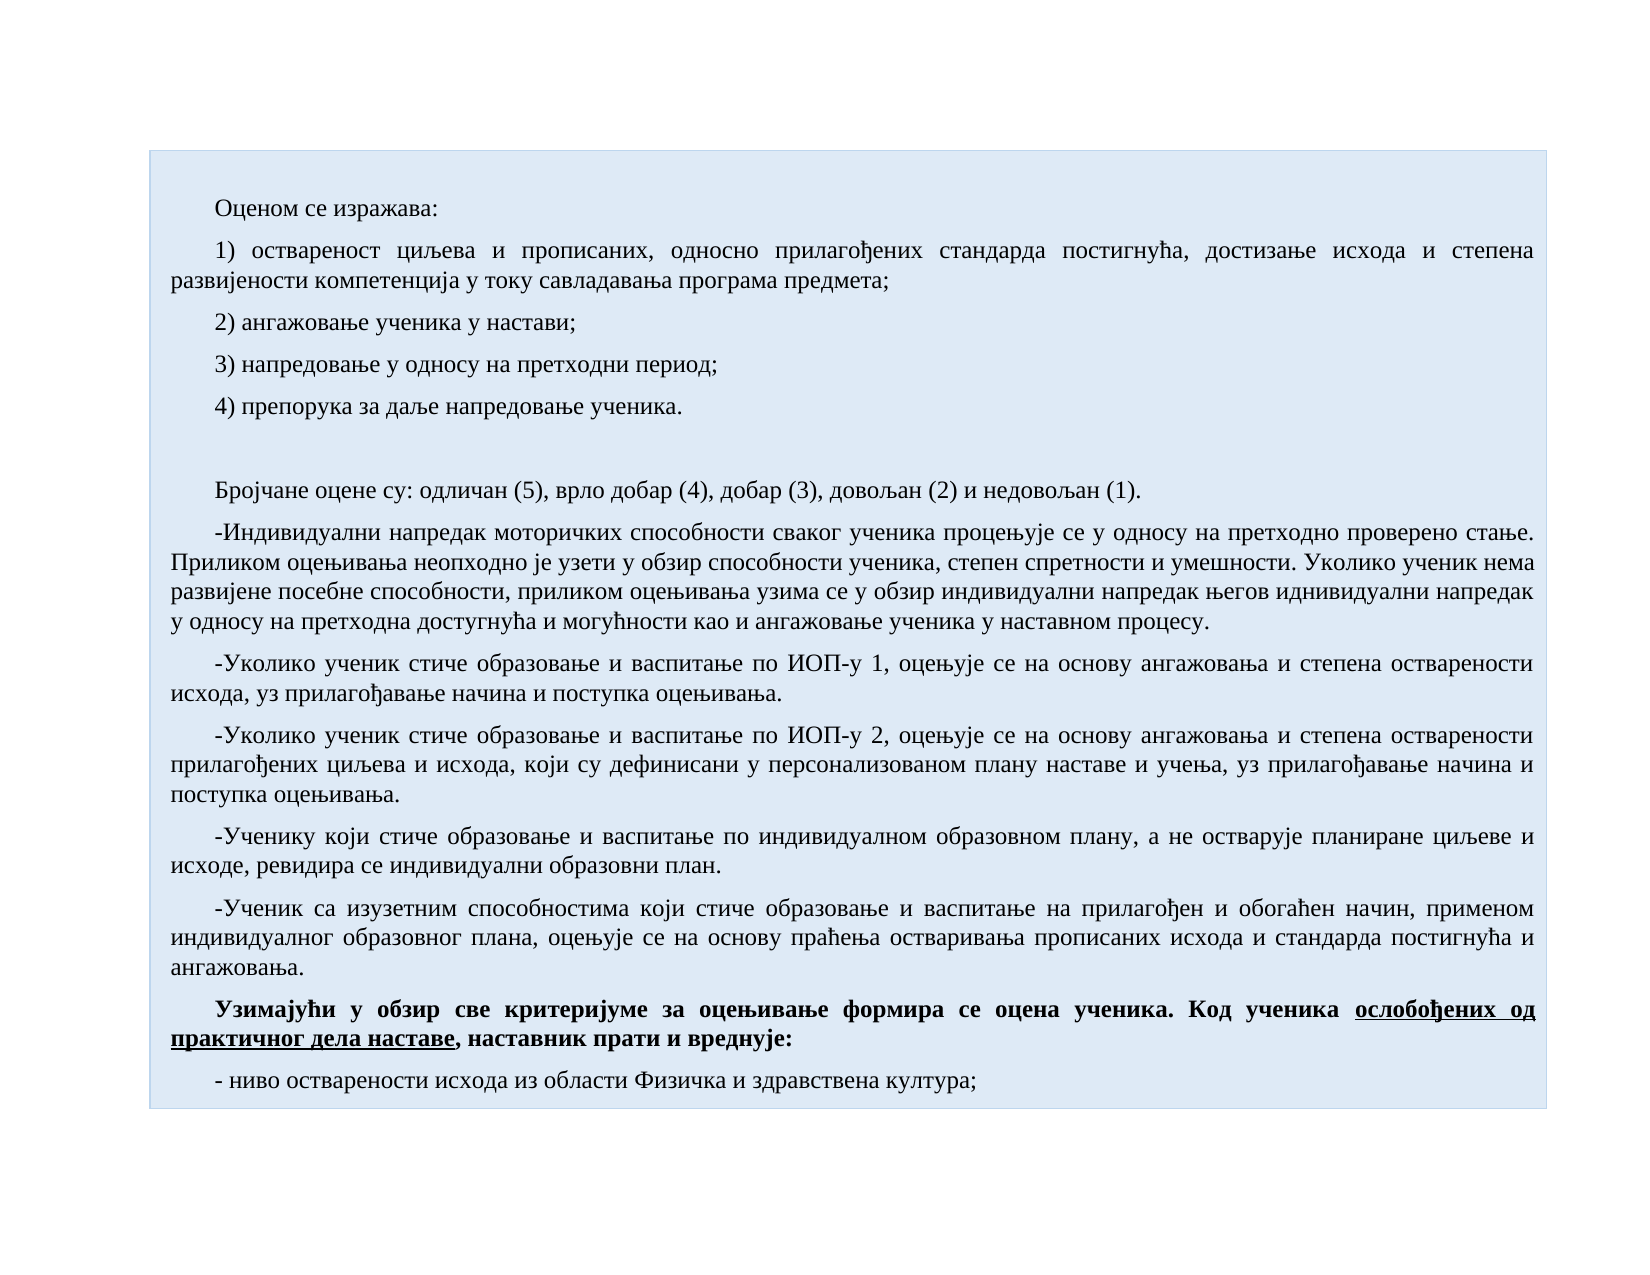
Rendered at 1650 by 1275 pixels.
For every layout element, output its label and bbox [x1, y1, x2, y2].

table_cell [151, 151, 1546, 1108]
